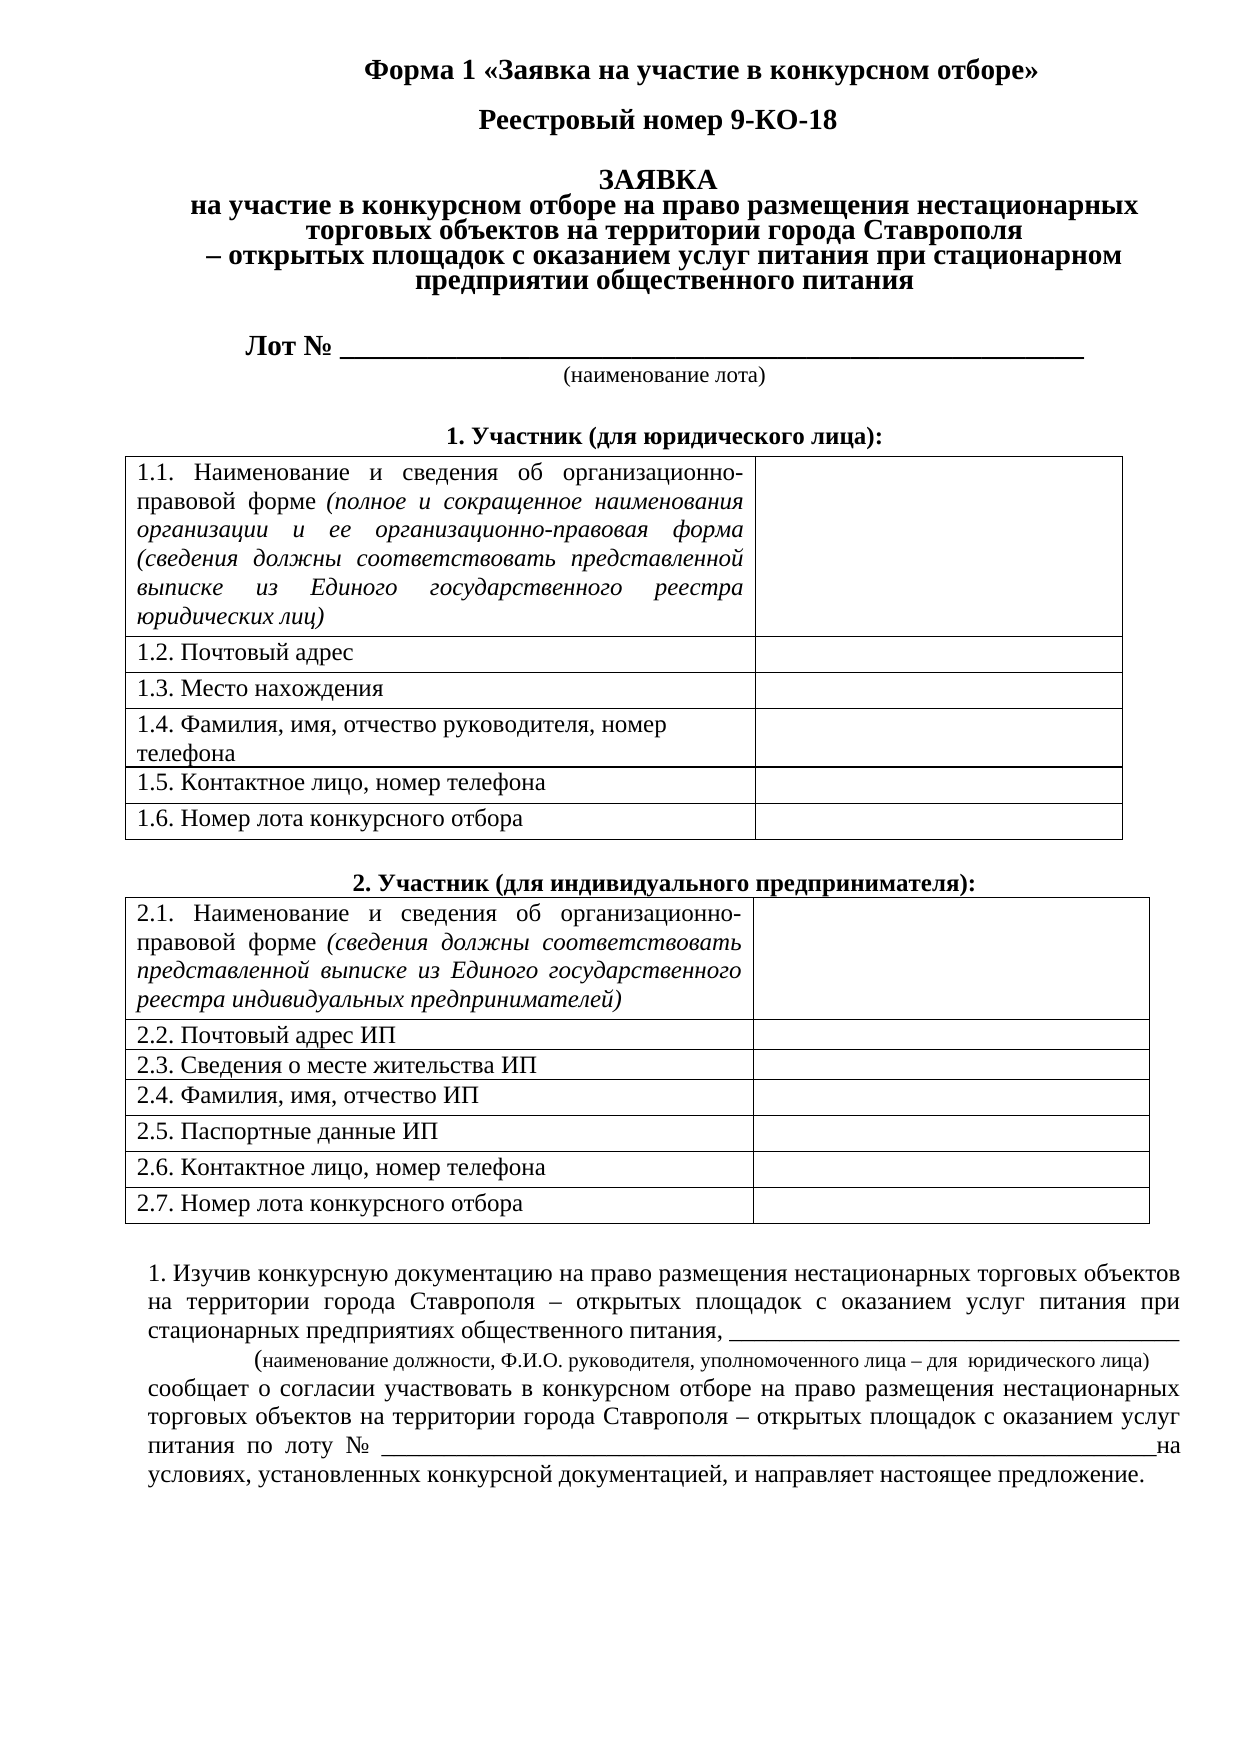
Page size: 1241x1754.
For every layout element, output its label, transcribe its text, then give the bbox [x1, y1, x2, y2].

text 2. Участник (для индивидуального предпринимателя): [148, 868, 1181, 897]
table_cell [756, 768, 1122, 802]
text (наименование должности, Ф.И.О. руководителя, уполномоченного лица – для юридического лица) [148, 1344, 1181, 1373]
table_cell 2.4. Фамилия, имя, отчество ИП [126, 1080, 753, 1115]
text Форма 1 «Заявка на участие в конкурсном отборе» [148, 59, 1181, 84]
table_header [754, 898, 1149, 1019]
table_cell 2.6. Контактное лицо, номер телефона [126, 1152, 753, 1187]
table_cell [754, 1152, 1149, 1187]
table_cell [756, 804, 1122, 838]
text – открытых площадок с оказанием услуг питания при стационарном предприятии общественного питания [148, 244, 1181, 294]
table_cell 2.5. Паспортные данные ИП [126, 1116, 753, 1151]
text Лот № ___________________________________________________ [148, 328, 1181, 361]
table_cell 2.7. Номер лота конкурсного отбора [126, 1188, 753, 1223]
subtitle Реестровый номер 9-КО-18 [148, 109, 1168, 134]
table_cell 1.3. Место нахождения [126, 673, 755, 708]
table_cell [754, 1020, 1149, 1049]
table_header [756, 457, 1122, 636]
table_header 1.1. Наименование и сведения об организационно-правовой форме (полное и сокращенное наименования организации и ее организационно-правовая форма (сведения должны соответствовать представленной выписке из Единого государственного реестра юридических лиц) [126, 457, 755, 636]
table_cell [756, 709, 1122, 766]
table_cell [754, 1080, 1149, 1115]
table_header 2.1. Наименование и сведения об организационно-правовой форме (сведения должны соответствовать представленной выписке из Единого государственного реестра индивидуальных предпринимателей) [126, 898, 753, 1019]
table_cell 1.6. Номер лота конкурсного отбора [126, 804, 755, 838]
text сообщает о согласии участвовать в конкурсном отборе на право размещения нестационарных торговых объектов на территории города Ставрополя – открытых площадок с оказанием услуг питания по лоту № ______________________________________________________________на условиях, установленных конкурсной документацией, и направляет настоящее предложение. [148, 1373, 1181, 1488]
table_cell [756, 673, 1122, 708]
text (наименование лота) [148, 361, 1181, 387]
table_cell 1.4. Фамилия, имя, отчество руководителя, номер телефона [126, 709, 755, 766]
table_cell 1.2. Почтовый адрес [126, 637, 755, 672]
table_cell 2.3. Сведения о месте жительства ИП [126, 1050, 753, 1079]
table_cell [754, 1116, 1149, 1151]
table_cell 2.2. Почтовый адрес ИП [126, 1020, 753, 1049]
text на участие в конкурсном отборе на право размещения нестационарных торговых объектов на территории города Ставрополя [148, 194, 1181, 244]
subtitle ЗАЯВКА [148, 169, 1168, 194]
table_cell [754, 1188, 1149, 1223]
text 1. Участник (для юридического лица): [148, 421, 1181, 450]
table_cell 1.5. Контактное лицо, номер телефона [126, 768, 755, 802]
text 1. Изучив конкурсную документацию на право размещения нестационарных торговых объектов на территории города Ставрополя – открытых площадок с оказанием услуг питания при стационарных предприятиях общественного питания, ____________________________________ [148, 1258, 1181, 1344]
table_cell [756, 637, 1122, 672]
table_cell [754, 1050, 1149, 1079]
